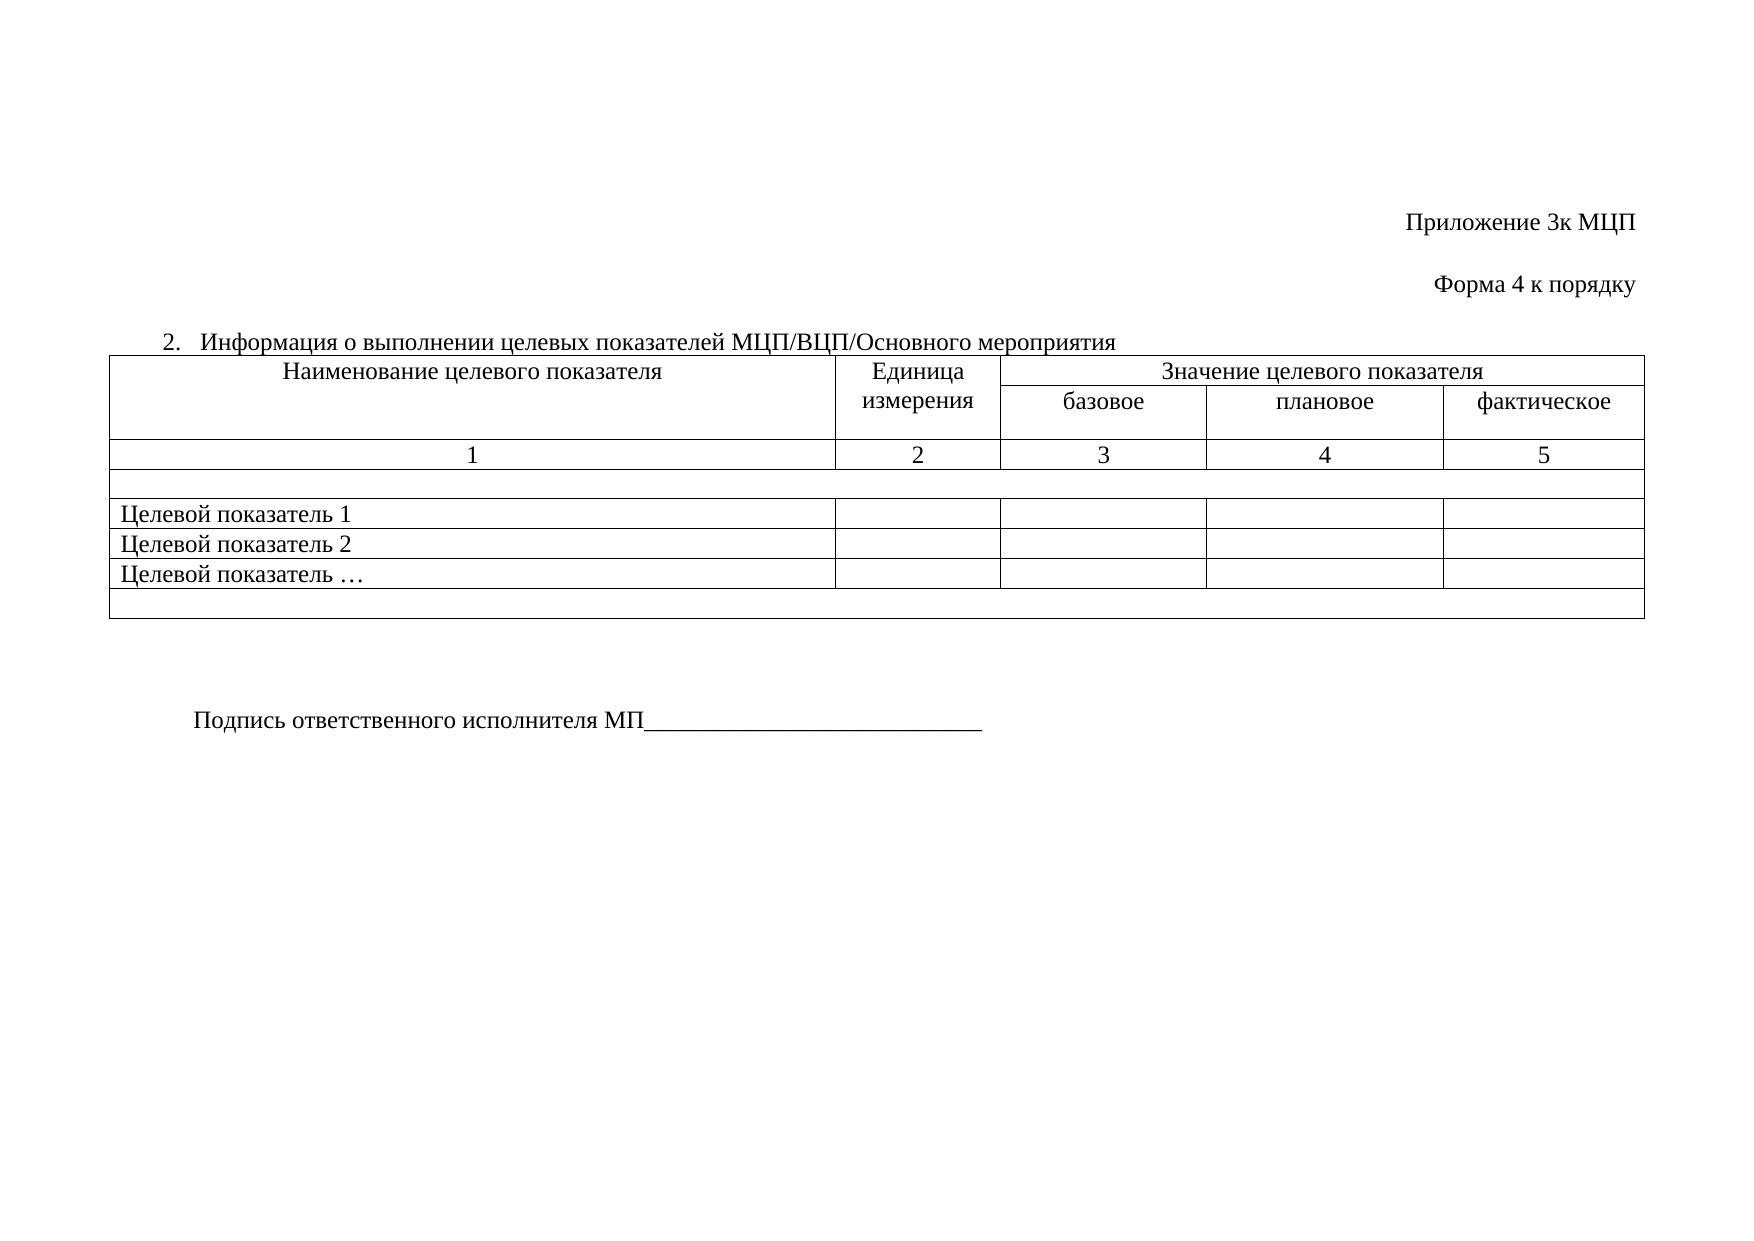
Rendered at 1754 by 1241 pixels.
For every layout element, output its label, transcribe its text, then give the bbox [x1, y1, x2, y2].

table_cell [836, 529, 1000, 558]
text Приложение 3к МЦП [118, 207, 1636, 236]
text Подпись ответственного исполнителя МП___________________________ [118, 705, 1636, 733]
table_cell [110, 589, 1644, 617]
table_cell 4 [1207, 440, 1443, 468]
table_cell Целевой показатель … [110, 559, 835, 588]
table_cell [1207, 529, 1443, 558]
list Информация о выполнении целевых показателей МЦП/ВЦП/Основного мероприятия [162, 327, 1636, 355]
table_cell [1207, 559, 1443, 588]
table_cell [1444, 499, 1644, 528]
table_cell 5 [1444, 440, 1644, 468]
table_cell плановое [1207, 386, 1443, 439]
table_cell Целевой показатель 1 [110, 499, 835, 528]
text Форма 4 к порядку [118, 269, 1636, 298]
table_cell [1001, 499, 1206, 528]
table_cell базовое [1001, 386, 1206, 439]
table_cell [1207, 499, 1443, 528]
table_cell фактическое [1444, 386, 1644, 439]
table_cell [836, 499, 1000, 528]
table_header Значение целевого показателя [1001, 356, 1644, 385]
table_cell [110, 470, 1644, 498]
table_cell [836, 559, 1000, 588]
table_cell [1444, 529, 1644, 558]
table_cell [1001, 559, 1206, 588]
table_cell 2 [836, 440, 1000, 468]
table_cell Целевой показатель 2 [110, 529, 835, 558]
table_cell [1444, 559, 1644, 588]
table_header Единица измерения [836, 356, 1000, 439]
table_cell [1001, 529, 1206, 558]
table_cell 1 [110, 440, 835, 468]
table_cell 3 [1001, 440, 1206, 468]
table_header Наименование целевого показателя [110, 356, 835, 439]
